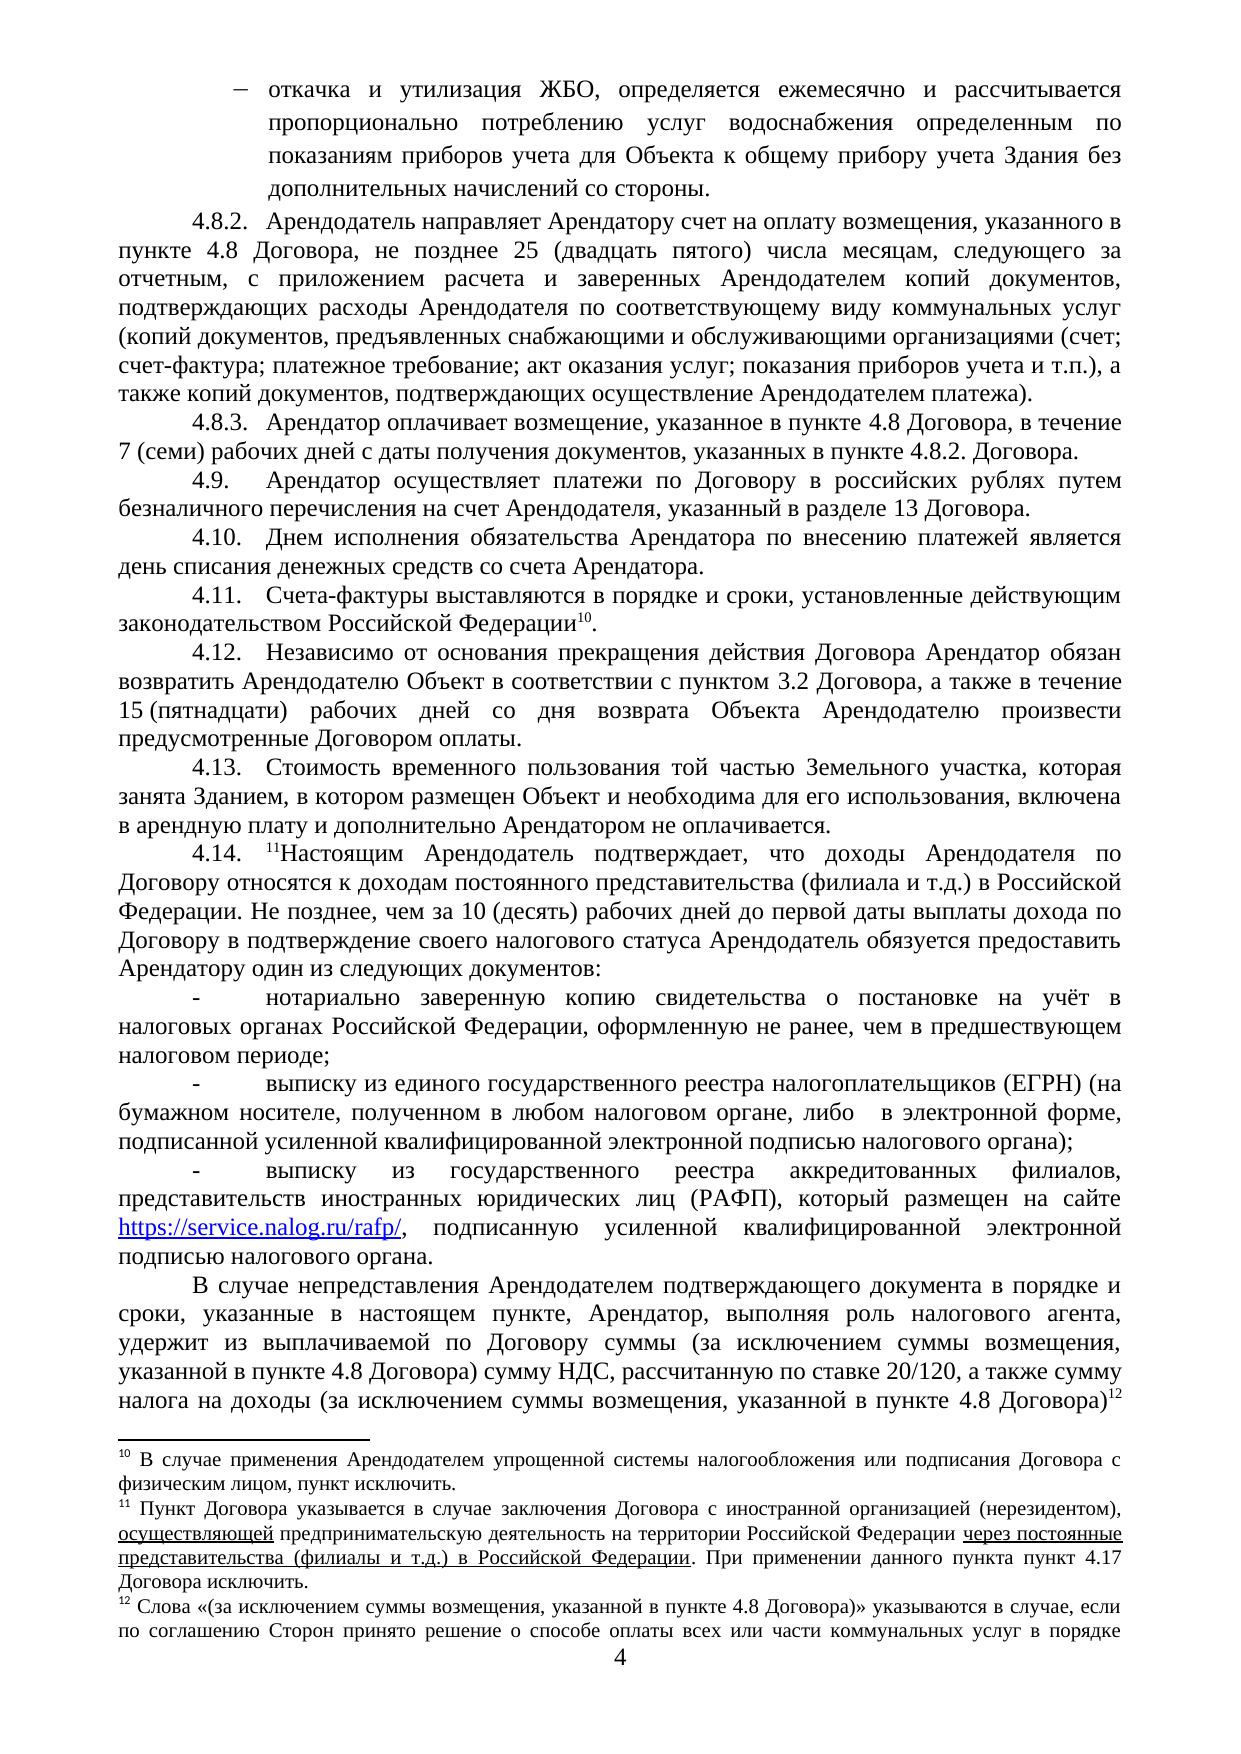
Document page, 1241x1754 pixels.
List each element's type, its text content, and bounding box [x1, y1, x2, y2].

list Независимо от основания прекращения действия Договора Арендатор обязан возвратить Арендодателю Объект в соответствии с пунктом 3.2 Договора, а также в течение 15 (пятнадцати) рабочих дней со дня возврата Объекта Арендодателю произвести предусмотренные Договором оплаты. [118, 637, 1122, 752]
list Арендатор оплачивает возмещение, указанное в пункте 4.8 Договора, в течение 7 (семи) рабочих дней с даты получения документов, указанных в пункте 4.8.2. Договора. [118, 407, 1122, 465]
list откачка и утилизация ЖБО, определяется ежемесячно и рассчитывается пропорционально потреблению услуг водоснабжения определенным по показаниям приборов учета для Объекта к общему прибору учета Здания без дополнительных начислений со стороны. [231, 74, 1122, 202]
list Арендатор осуществляет платежи по Договору в российских рублях путем безналичного перечисления на счет Арендодателя, указанный в разделе 13 Договора. [118, 465, 1122, 522]
list Счета-фактуры выставляются в порядке и сроки, установленные действующим законодательством Российской Федерации. [118, 580, 1122, 637]
list - выписку из единого государственного реестра налогоплательщиков (ЕГРН) (на бумажном носителе, полученном в любом налоговом органе, либо в электронной форме, подписанной усиленной квалифицированной электронной подписью налогового органа); [118, 1068, 1122, 1155]
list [118, 1270, 1122, 1413]
text - выписку из государственного реестра аккредитованных филиалов, представительств иностранных юридических лиц (РАФП), который размещен на сайте https://service.nalog.ru/rafp/, подписанную усиленной квалифицированной электронной подписью налогового органа. [118, 1155, 1122, 1270]
list Настоящим Арендодатель подтверждает, что доходы Арендодателя по Договору относятся к доходам постоянного представительства (филиала и т.д.) в Российской Федерации. Не позднее, чем за 10 (десять) рабочих дней до первой даты выплаты дохода по Договору в подтверждение своего налогового статуса Арендодатель обязуется предоставить Арендатору один из следующих документов: [118, 838, 1122, 982]
list Арендодатель направляет Арендатору счет на оплату возмещения, указанного в пункте 4.8 Договора, не позднее 25 (двадцать пятого) числа месяцам, следующего за отчетным, с приложением расчета и заверенных Арендодателем копий документов, подтверждающих расходы Арендодателя по соответствующему виду коммунальных услуг (копий документов, предъявленных снабжающими и обслуживающими организациями (счет; счет-фактура; платежное требование; акт оказания услуг; показания приборов учета и т.п.), а также копий документов, подтверждающих осуществление Арендодателем платежа). [118, 206, 1122, 407]
list - нотариально заверенную копию свидетельства о постановке на учёт в налоговых органах Российской Федерации, оформленную не ранее, чем в предшествующем налоговом периоде; [118, 982, 1122, 1068]
list Днем исполнения обязательства Арендатора по внесению платежей является день списания денежных средств со счета Арендатора. [118, 522, 1122, 580]
list Стоимость временного пользования той частью Земельного участка, которая занята Зданием, в котором размещен Объект и необходима для его использования, включена в арендную плату и дополнительно Арендатором не оплачивается. [118, 752, 1122, 838]
